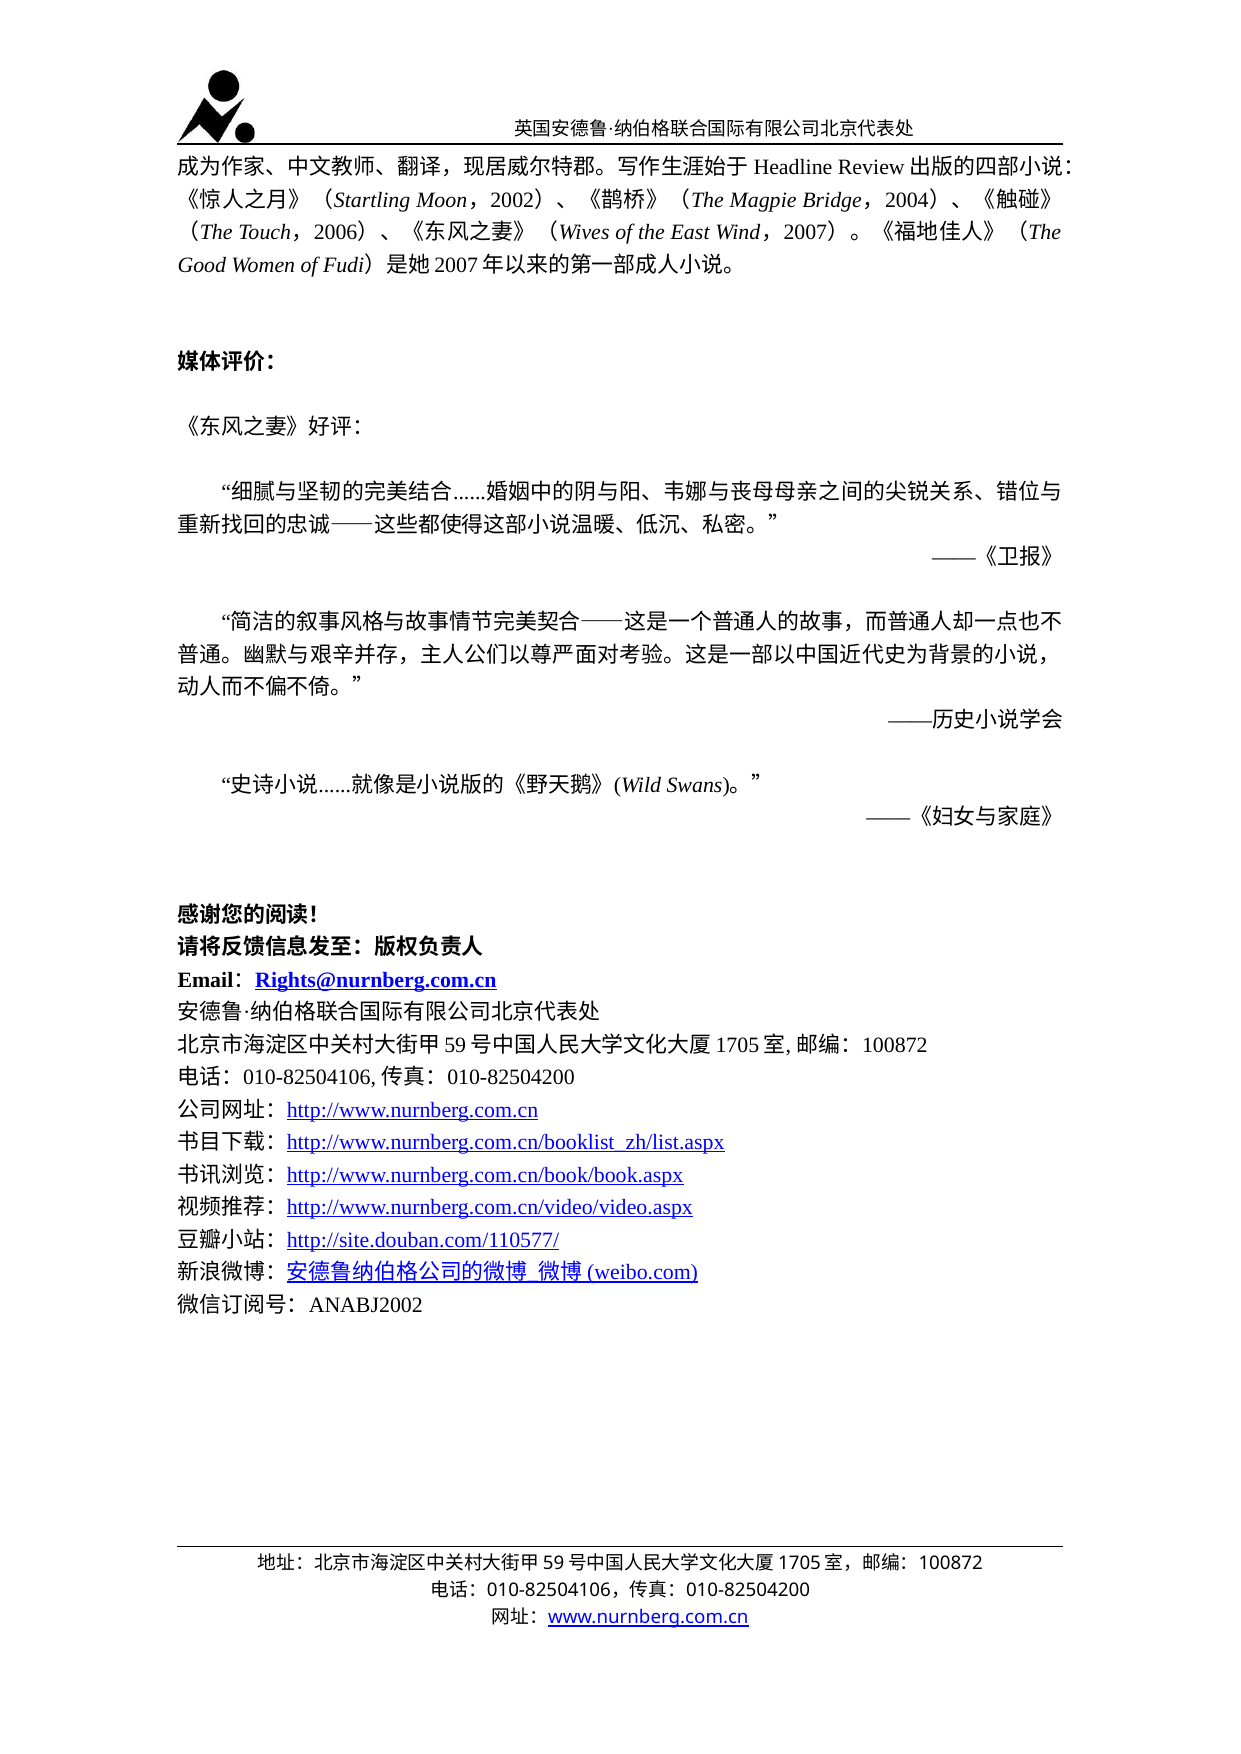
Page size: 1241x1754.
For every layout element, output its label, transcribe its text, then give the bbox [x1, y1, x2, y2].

text 视频推荐：http://www.nurnberg.com.cn/video/video.aspx [177, 1189, 1063, 1221]
text ——《卫报》 [177, 539, 1063, 571]
text 电话：010-82504106, 传真：010-82504200 [177, 1059, 1063, 1091]
text 请将反馈信息发至：版权负责人 [177, 929, 1063, 961]
text 安德鲁·纳伯格联合国际有限公司北京代表处 [177, 994, 1063, 1026]
text 书讯浏览：http://www.nurnberg.com.cn/book/book.aspx [177, 1156, 1063, 1189]
text 北京市海淀区中关村大街甲59号中国人民大学文化大厦1705室, 邮编：100872 [177, 1026, 1063, 1059]
text 媒体评价： [177, 344, 1063, 376]
text 书目下载：http://www.nurnberg.com.cn/booklist_zh/list.aspx [177, 1124, 1063, 1156]
text 公司网址：http://www.nurnberg.com.cn [177, 1091, 1063, 1124]
text ——《妇女与家庭》 [177, 799, 1063, 831]
text 微信订阅号：ANABJ2002 [177, 1286, 1063, 1319]
text “史诗小说......就像是小说版的《野天鹅》(Wild Swans)。” [177, 766, 1063, 799]
text “简洁的叙事风格与故事情节完美契合——这是一个普通人的故事，而普通人却一点也不普通。幽默与艰辛并存，主人公们以尊严面对考验。这是一部以中国近代史为背景的小说，动人而不偏不倚。” [177, 604, 1063, 701]
picture [177, 70, 255, 143]
text “细腻与坚韧的完美结合......婚姻中的阴与阳、韦娜与丧母母亲之间的尖锐关系、错位与重新找回的忠诚——这些都使得这部小说温暖、低沉、私密。” [177, 474, 1063, 539]
text Email：Rights@nurnberg.com.cn [177, 961, 1063, 994]
text 感谢您的阅读！ [177, 896, 1063, 929]
text ——历史小说学会 [177, 701, 1063, 734]
text 新浪微博：安德鲁纳伯格公司的微博_微博 (weibo.com) [587, 1254, 1063, 1286]
text 豆瓣小站：http://site.douban.com/110577/ [177, 1221, 1063, 1254]
text 《东风之妻》好评： [177, 409, 1063, 441]
